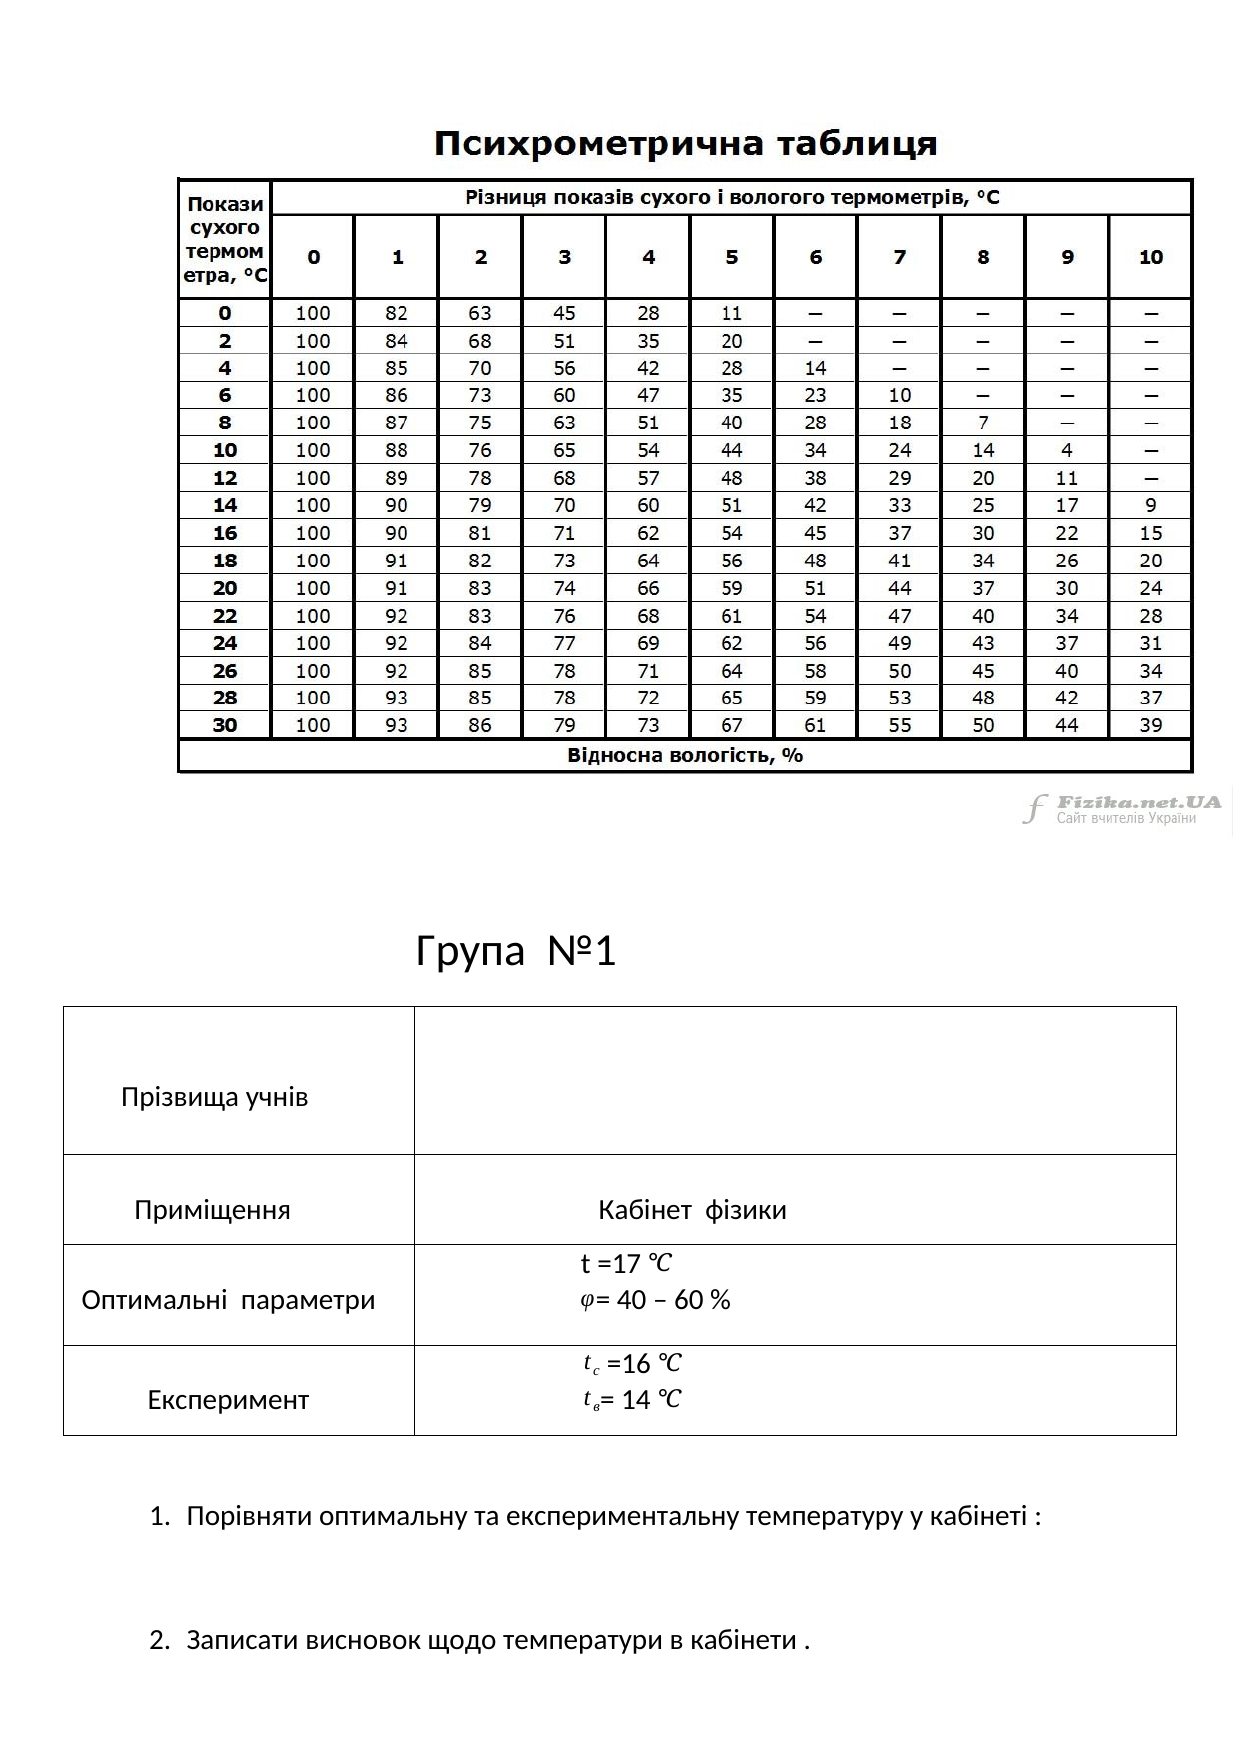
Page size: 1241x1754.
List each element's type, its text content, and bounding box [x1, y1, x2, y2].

table_cell Кабінет фізики [415, 1155, 1176, 1244]
text Група №1 [75, 921, 1165, 976]
table_header Прізвища учнів [64, 1007, 414, 1154]
table_cell Приміщення [64, 1155, 414, 1244]
table_cell Оптимальні параметри [64, 1245, 414, 1344]
table_cell =16 = 14 [415, 1346, 1176, 1434]
list Порівняти оптимальну та експериментальну температуру у кабінеті : [149, 1497, 1165, 1533]
table_cell t =17 = 40 – 60 % [415, 1245, 1176, 1344]
table_cell Експеримент [64, 1346, 414, 1434]
picture [148, 75, 1239, 843]
table_header [415, 1007, 1176, 1154]
list Записати висновок щодо температури в кабінети . [149, 1621, 1165, 1656]
